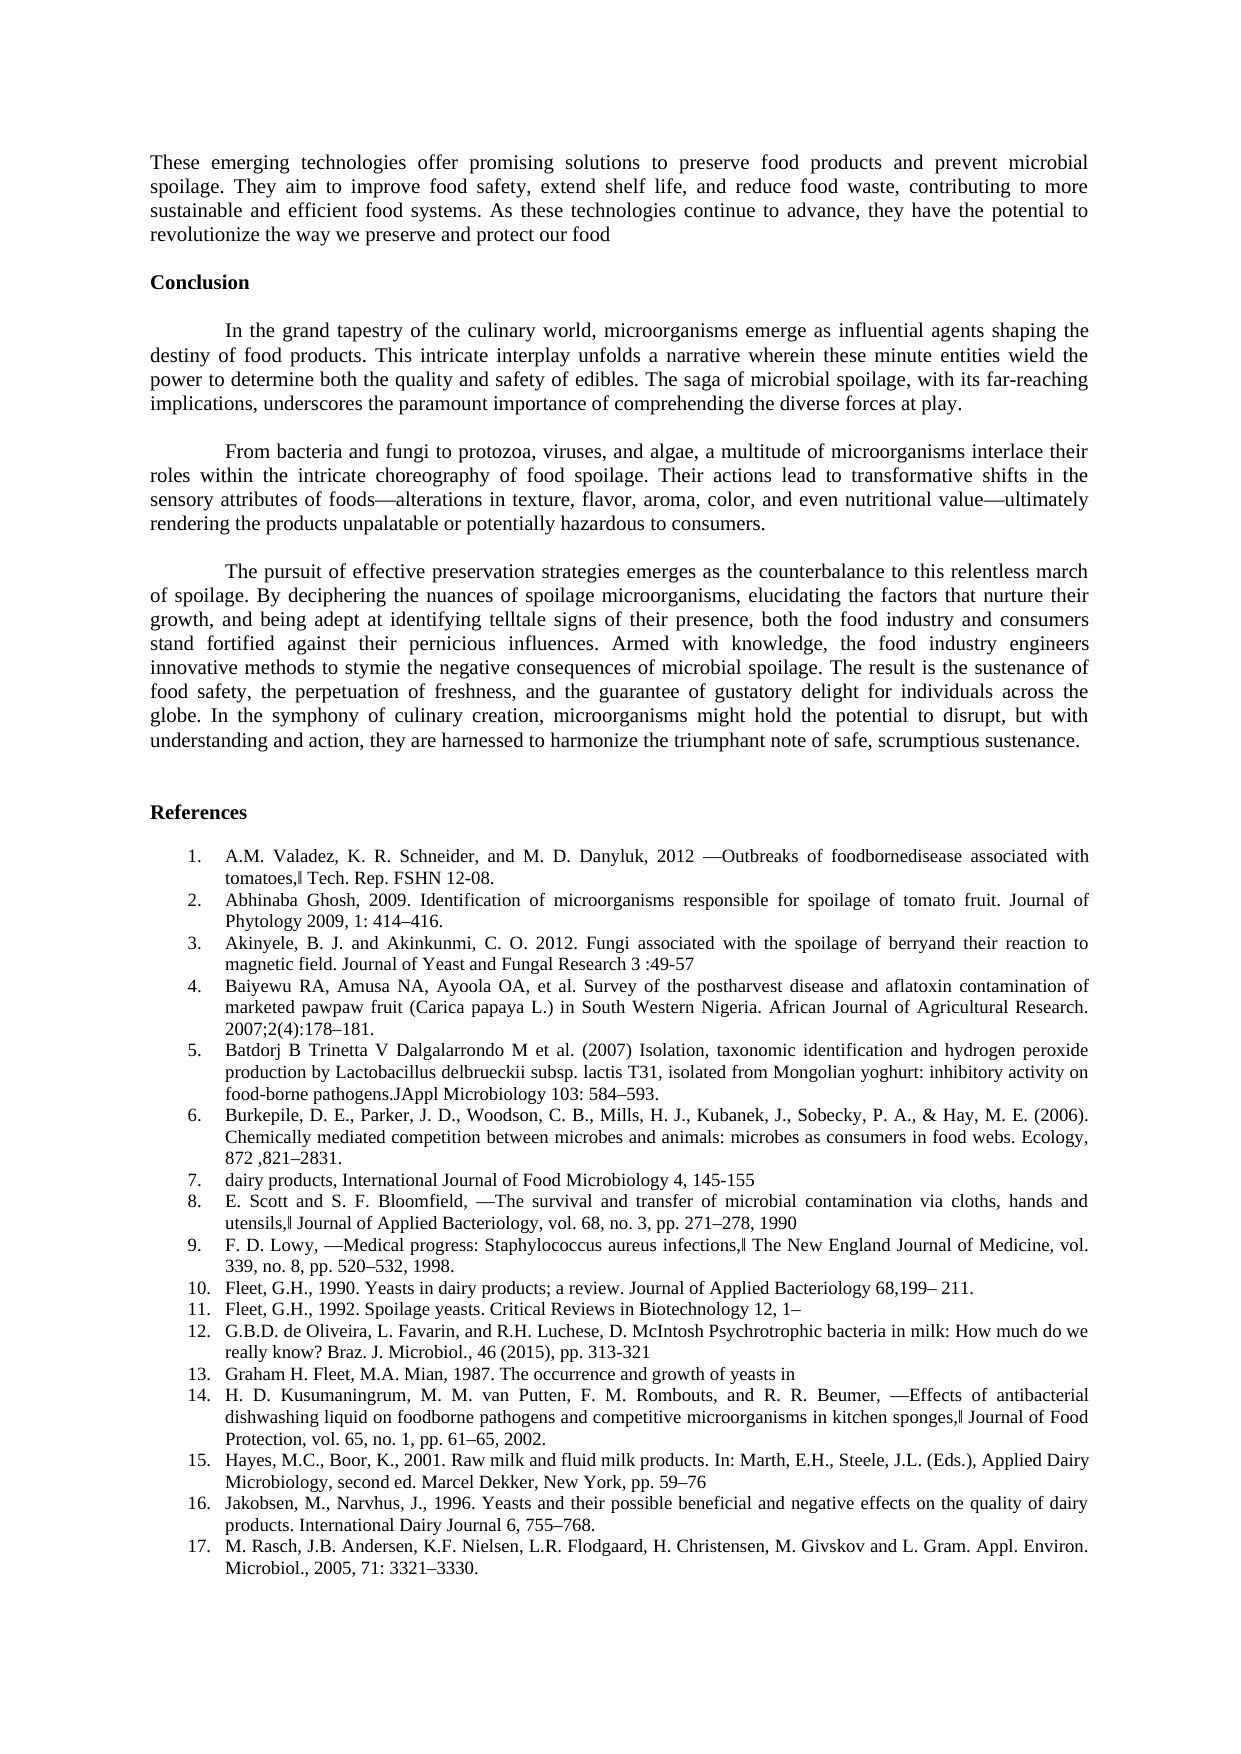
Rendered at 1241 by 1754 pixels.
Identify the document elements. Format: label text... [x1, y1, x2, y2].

list Abhinaba Ghosh, 2009. Identification of microorganisms responsible for spoilage of tomato fruit. Journal of Phytology 2009, 1: 414–416. [187, 888, 1090, 932]
text The pursuit of effective preservation strategies emerges as the counterbalance to this relentless march of spoilage. By deciphering the nuances of spoilage microorganisms, elucidating the factors that nurture their growth, and being adept at identifying telltale signs of their presence, both the food industry and consumers stand fortified against their pernicious influences. Armed with knowledge, the food industry engineers innovative methods to stymie the negative consequences of microbial spoilage. The result is the sustenance of food safety, the perpetuation of freshness, and the guarantee of gustatory delight for individuals across the globe. In the symphony of culinary creation, microorganisms might hold the potential to disrupt, but with understanding and action, they are harnessed to harmonize the triumphant note of safe, scrumptious sustenance. [150, 559, 1090, 752]
list Akinyele, B. J. and Akinkunmi, C. O. 2012. Fungi associated with the spoilage of berryand their reaction to magnetic field. Journal of Yeast and Fungal Research 3 :49-57 [187, 932, 1090, 975]
list Burkepile, D. E., Parker, J. D., Woodson, C. B., Mills, H. J., Kubanek, J., Sobecky, P. A., & Hay, M. E. (2006). Chemically mediated competition between microbes and animals: microbes as consumers in food webs. Ecology, 872 ,821–2831. [187, 1104, 1090, 1169]
list G.B.D. de Oliveira, L. Favarin, and R.H. Luchese, D. McIntosh Psychrotrophic bacteria in milk: How much do we really know? Braz. J. Microbiol., 46 (2015), pp. 313-321 [187, 1320, 1090, 1363]
list Hayes, M.C., Boor, K., 2001. Raw milk and fluid milk products. In: Marth, E.H., Steele, J.L. (Eds.), Applied Dairy Microbiology, second ed. Marcel Dekker, New York, pp. 59–76 [187, 1449, 1090, 1492]
list H. D. Kusumaningrum, M. M. van Putten, F. M. Rombouts, and R. R. Beumer, ―Effects of antibacterial dishwashing liquid on foodborne pathogens and competitive microorganisms in kitchen sponges,‖ Journal of Food Protection, vol. 65, no. 1, pp. 61–65, 2002. [187, 1384, 1090, 1449]
list M. Rasch, J.B. Andersen, K.F. Nielsen, L.R. Flodgaard, H. Christensen, M. Givskov and L. Gram. Appl. Environ. Microbiol., 2005, 71: 3321–3330. [187, 1535, 1090, 1578]
text From bacteria and fungi to protozoa, viruses, and algae, a multitude of microorganisms interlace their roles within the intricate choreography of food spoilage. Their actions lead to transformative shifts in the sensory attributes of foods—alterations in texture, flavor, aroma, color, and even nutritional value—ultimately rendering the products unpalatable or potentially hazardous to consumers. [150, 439, 1090, 535]
text Conclusion [150, 270, 1090, 294]
list dairy products, International Journal of Food Microbiology 4, 145-155 [187, 1169, 1090, 1190]
list F. D. Lowy, ―Medical progress: Staphylococcus aureus infections,‖ The New England Journal of Medicine, vol. 339, no. 8, pp. 520–532, 1998. [187, 1233, 1090, 1277]
list Baiyewu RA, Amusa NA, Ayoola OA, et al. Survey of the postharvest disease and aflatoxin contamination of marketed pawpaw fruit (Carica papaya L.) in South Western Nigeria. African Journal of Agricultural Research. 2007;2(4):178–181. [187, 975, 1090, 1039]
list Graham H. Fleet, M.A. Mian, 1987. The occurrence and growth of yeasts in [187, 1363, 1090, 1384]
text References [150, 800, 1090, 824]
text These emerging technologies offer promising solutions to preserve food products and prevent microbial spoilage. They aim to improve food safety, extend shelf life, and reduce food waste, contributing to more sustainable and efficient food systems. As these technologies continue to advance, they have the potential to revolutionize the way we preserve and protect our food [150, 150, 1090, 246]
list E. Scott and S. F. Bloomfield, ―The survival and transfer of microbial contamination via cloths, hands and utensils,‖ Journal of Applied Bacteriology, vol. 68, no. 3, pp. 271–278, 1990 [187, 1190, 1090, 1233]
list Batdorj B Trinetta V Dalgalarrondo M et al. (2007) Isolation, taxonomic identification and hydrogen peroxide production by Lactobacillus delbrueckii subsp. lactis T31, isolated from Mongolian yoghurt: inhibitory activity on food-borne pathogens.JAppl Microbiology 103: 584–593. [187, 1039, 1090, 1104]
text In the grand tapestry of the culinary world, microorganisms emerge as influential agents shaping the destiny of food products. This intricate interplay unfolds a narrative wherein these minute entities wield the power to determine both the quality and safety of edibles. The saga of microbial spoilage, with its far-reaching implications, underscores the paramount importance of comprehending the diverse forces at play. [150, 318, 1090, 415]
list Fleet, G.H., 1990. Yeasts in dairy products; a review. Journal of Applied Bacteriology 68,199– 211. [187, 1277, 1090, 1298]
list Fleet, G.H., 1992. Spoilage yeasts. Critical Reviews in Biotechnology 12, 1– [187, 1298, 1090, 1320]
list A.M. Valadez, K. R. Schneider, and M. D. Danyluk, 2012 ―Outbreaks of foodbornedisease associated with tomatoes,‖ Tech. Rep. FSHN 12-08. [187, 845, 1090, 888]
list Jakobsen, M., Narvhus, J., 1996. Yeasts and their possible beneficial and negative effects on the quality of dairy products. International Dairy Journal 6, 755–768. [187, 1492, 1090, 1535]
